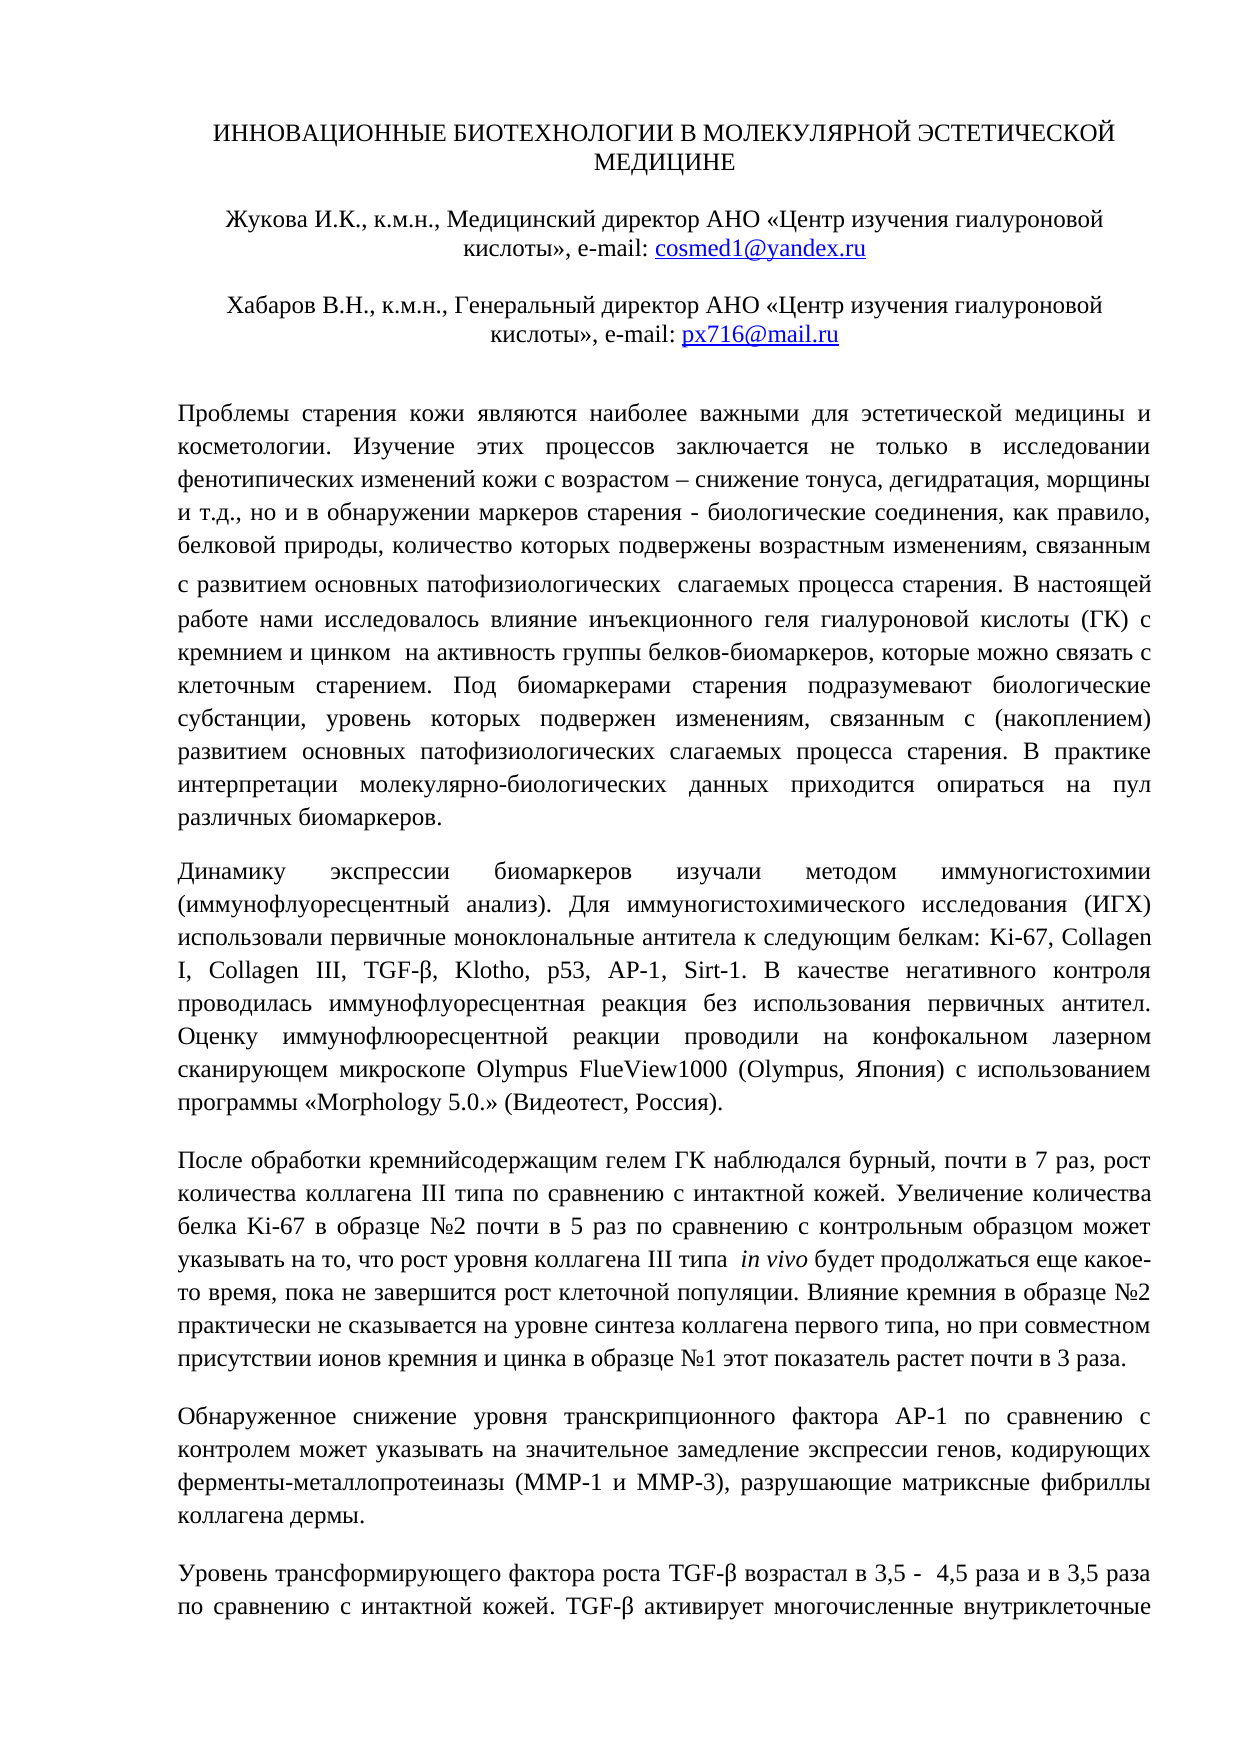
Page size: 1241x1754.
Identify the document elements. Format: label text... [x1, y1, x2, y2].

text Хабаров В.Н., к.м.н., Генеральный директор АНО «Центр изучения гиалуроновой кислоты», e-mail: px716@mail.ru [177, 291, 1152, 348]
text Проблемы старения кожи являются наиболее важными для эстетической медицины и косметологии. Изучение этих процессов заключается не только в исследовании фенотипических изменений кожи с возрастом – снижение тонуса, дегидратация, морщины и т.д., но и в обнаружении маркеров старения - биологические соединения, как правило, белковой природы, количество которых подвержены возрастным изменениям, связанным с развитием основных патофизиологических слагаемых процесса старения. В настоящей работе нами исследовалось влияние инъекционного геля гиалуроновой кислоты (ГК) с кремнием и цинком на активность группы белков-биомаркеров, которые можно связать с клеточным старением. Под биомаркерами старения подразумевают биологические субстанции, уровень которых подвержен изменениям, связанным с (накоплением) развитием основных патофизиологических слагаемых процесса старения. В практике интерпретации молекулярно-биологических данных приходится опираться на пул различных биомаркеров. [177, 398, 1152, 831]
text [177, 1558, 1152, 1620]
text Обнаруженное снижение уровня транскрипционного фактора АР-1 по сравнению с контролем может указывать на значительное замедление экспрессии генов, кодирующих ферменты-металлопротеиназы (ММР-1 и ММР-3), разрушающие матриксные фибриллы коллагена дермы. [177, 1401, 1152, 1529]
text Динамику экспрессии биомаркеров изучали методом иммуногистохимии (иммунофлуоресцентный анализ). Для иммуногистохимического исследования (ИГХ) использовали первичные моноклональные антитела к следующим белкам: Ki-67, Collagen I, Collagen III, TGF-β, Klotho, p53, АР-1, Sirt-1. В качестве негативного контроля проводилась иммунофлуоресцентная реакция без использования первичных антител. Оценку иммунофлюоресцентной реакции проводили на конфокальном лазерном сканирующем микроскопе Olympus FlueView1000 (Olympus, Япония) с использованием программы «Morphology 5.0.» (Видеотест, Россия). [177, 856, 1152, 1116]
text Жукова И.К., к.м.н., Медицинский директор АНО «Центр изучения гиалуроновой кислоты», e-mail: cosmed1@yandex.ru [177, 204, 1152, 262]
text ИННОВАЦИОННЫЕ БИОТЕХНОЛОГИИ В МОЛЕКУЛЯРНОЙ ЭСТЕТИЧЕСКОЙ МЕДИЦИНЕ [177, 118, 1152, 176]
text После обработки кремнийсодержащим гелем ГК наблюдался бурный, почти в 7 раз, рост количества коллагена III типа по сравнению с интактной кожей. Увеличение количества белка Ki-67 в образце №2 почти в 5 раз по сравнению с контрольным образцом может указывать на то, что рост уровня коллагена III типа in vivo будет продолжаться еще какое-то время, пока не завершится рост клеточной популяции. Влияние кремния в образце №2 практически не сказывается на уровне синтеза коллагена первого типа, но при совместном присутствии ионов кремния и цинка в образце №1 этот показатель растет почти в 3 раза. [177, 1145, 1152, 1372]
